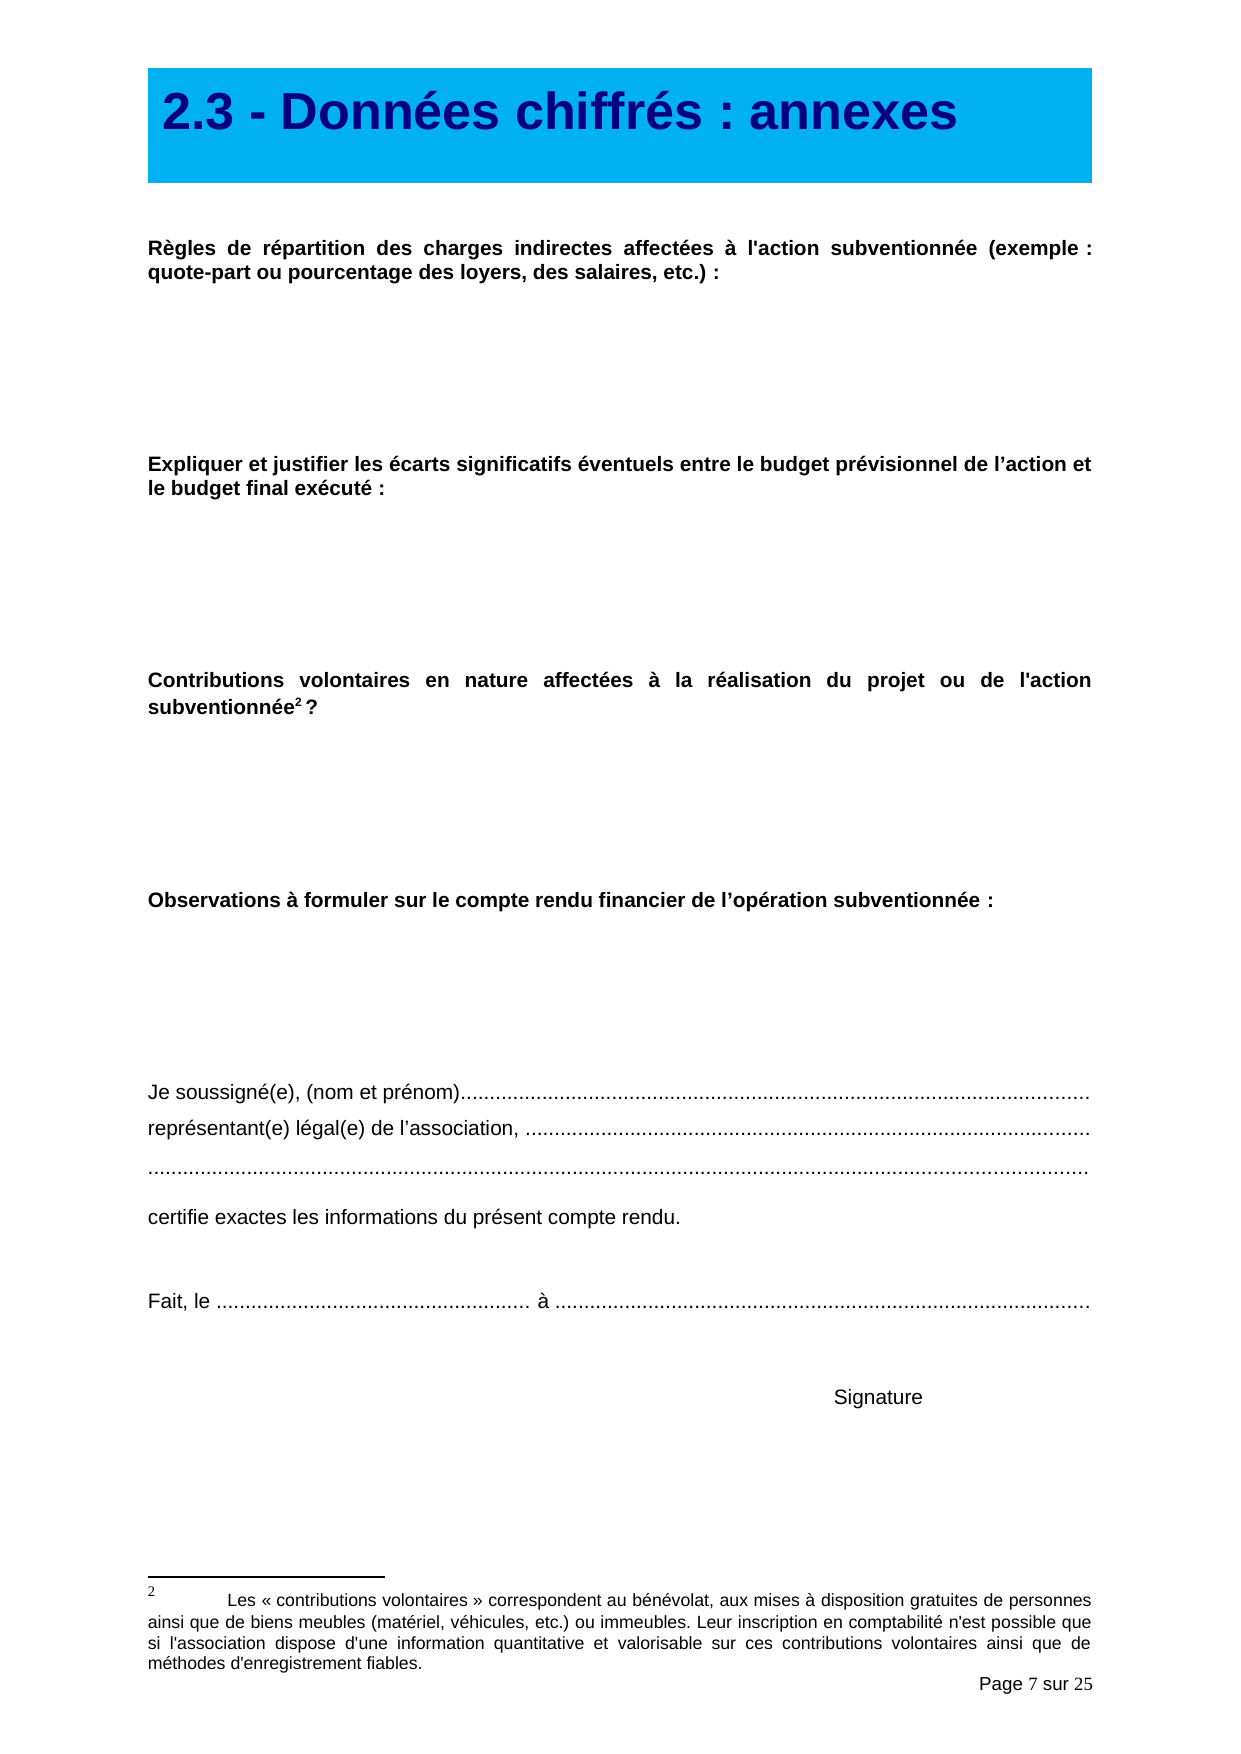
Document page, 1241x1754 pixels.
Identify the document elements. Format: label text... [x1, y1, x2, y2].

text Contributions volontaires en nature affectées à la réalisation du projet ou de l'action subventionnée ? [148, 667, 1092, 720]
text Règles de répartition des charges indirectes affectées à l'action subventionnée (exemple : quote-part ou pourcentage des loyers, des salaires, etc.) : [148, 236, 1092, 284]
text Observations à formuler sur le compte rendu financier de l’opération subventionnée : [148, 888, 1092, 912]
text Signature [590, 1385, 1092, 1409]
text Je soussigné(e), (nom et prénom) [148, 1079, 1092, 1103]
text Expliquer et justifier les écarts significatifs éventuels entre le budget prévisionnel de l’action et le budget final exécuté : [148, 452, 1092, 500]
text 2.3 - Données chiffrés : annexes [148, 80, 1092, 140]
text Fait, le à [148, 1289, 1092, 1313]
text représentant(e) légal(e) de l’association, [148, 1116, 1092, 1140]
text certifie exactes les informations du présent compte rendu. [148, 1205, 1092, 1229]
